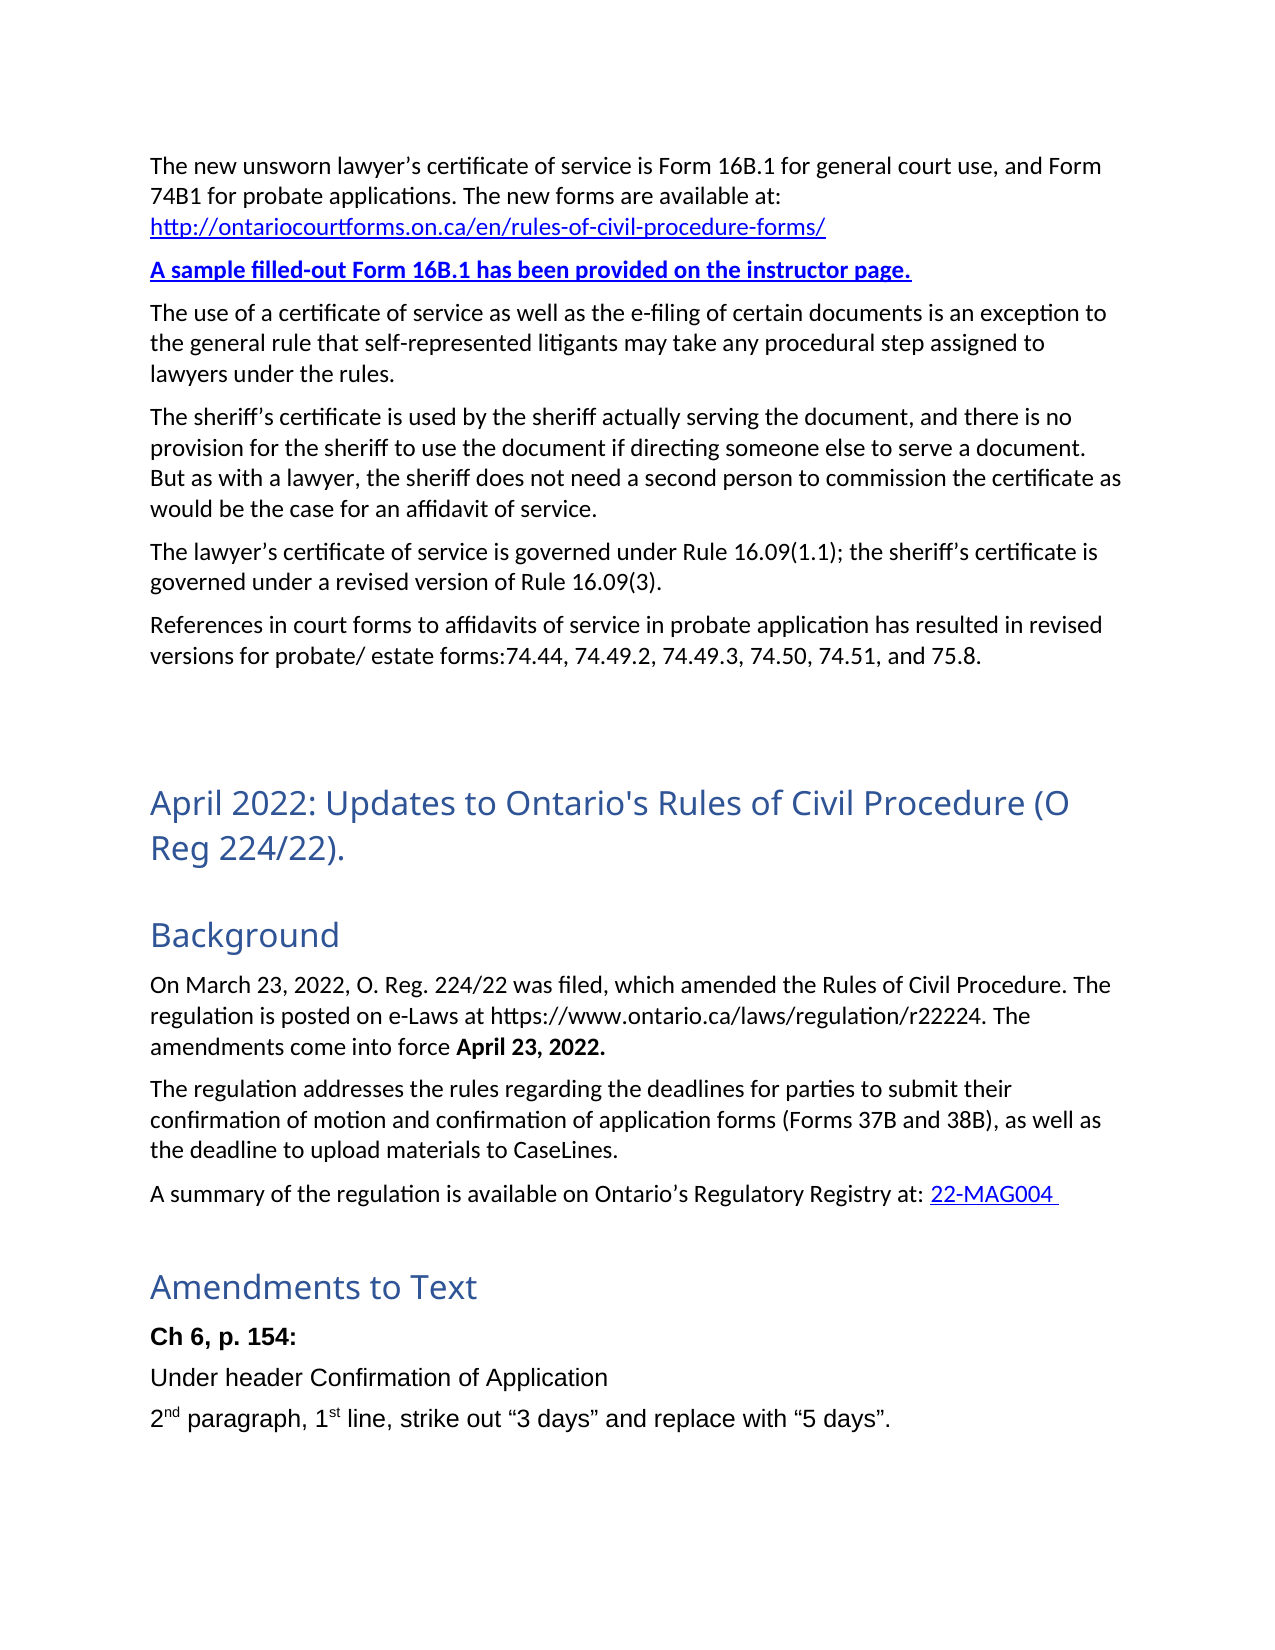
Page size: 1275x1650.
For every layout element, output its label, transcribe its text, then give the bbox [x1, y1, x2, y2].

text The regulation addresses the rules regarding the deadlines for parties to submit their confirmation of motion and confirmation of application forms (Forms 37B and 38B), as well as the deadline to upload materials to CaseLines. [150, 1074, 1125, 1165]
text Under header Confirmation of Application [150, 1363, 1125, 1392]
text A sample filled-out Form 16B.1 has been provided on the instructor page. [150, 254, 1125, 284]
text Ch 6, p. 154: [150, 1322, 1125, 1350]
text A summary of the regulation is available on Ontario’s Regulatory Registry at: 22-MAG004 [150, 1178, 1125, 1208]
text 2nd paragraph, 1st line, strike out “3 days” and replace with “5 days”. [150, 1404, 1125, 1433]
text The new unsworn lawyer’s certificate of service is Form 16B.1 for general court use, and Form 74B1 for probate applications. The new forms are available at: http://ontariocourtforms.on.ca/en/rules-of-civil-procedure-forms/ [150, 150, 1125, 242]
subtitle Amendments to Text [150, 1264, 1125, 1309]
text The sheriff’s certificate is used by the sheriff actually serving the document, and there is no provision for the sheriff to use the document if directing someone else to serve a document. But as with a lawyer, the sheriff does not need a second person to commission the certificate as would be the case for an affidavit of service. [150, 401, 1125, 523]
text On March 23, 2022, O. Reg. 224/22 was filed, which amended the Rules of Civil Procedure. The regulation is posted on e-Laws at https://www.ontario.ca/laws/regulation/r22224. The amendments come into force April 23, 2022. [150, 969, 1125, 1061]
text References in court forms to affidavits of service in probate application has resulted in revised versions for probate/ estate forms:74.44, 74.49.2, 74.49.3, 74.50, 74.51, and 75.8. [150, 609, 1125, 670]
text The lawyer’s certificate of service is governed under Rule 16.09(1.1); the sheriff’s certificate is governed under a revised version of Rule 16.09(3). [150, 536, 1125, 597]
text The use of a certificate of service as well as the e-filing of certain documents is an exception to the general rule that self-represented litigants may take any procedural step assigned to lawyers under the rules. [150, 297, 1125, 389]
subtitle Background [150, 912, 1125, 957]
subtitle April 2022: Updates to Ontario's Rules of Civil Procedure (O Reg 224/22). [150, 779, 1125, 870]
